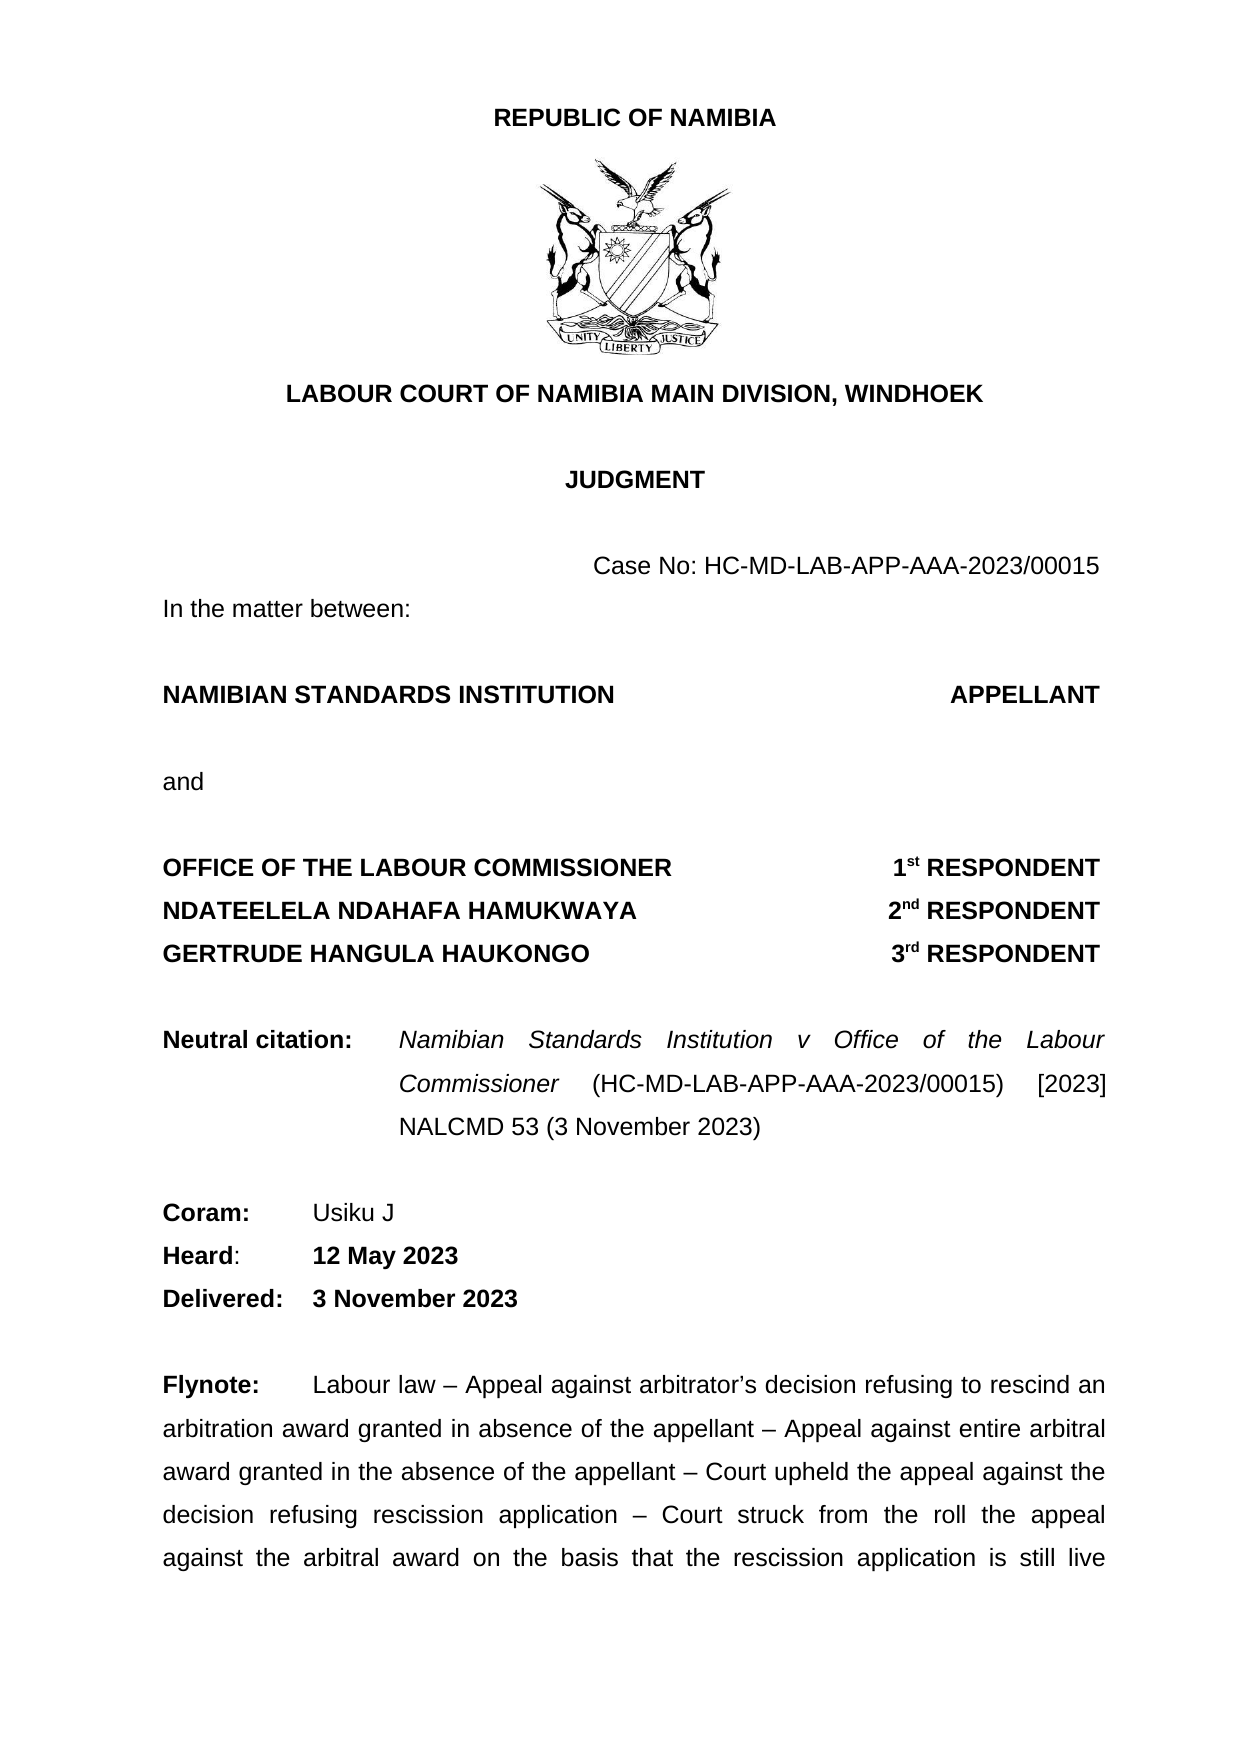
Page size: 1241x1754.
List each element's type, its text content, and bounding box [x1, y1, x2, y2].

text JUDGMENT [162, 465, 1107, 493]
text In the matter between: [162, 594, 1107, 623]
text NAMIBIAN STANDARDS INSTITUTION APPELLANT [162, 680, 1107, 709]
text OFFICE OF THE LABOUR COMMISSIONER 1st RESPONDENT [162, 853, 1107, 882]
text Case No: HC-MD-LAB-APP-AAA-2023/00015 [162, 551, 1107, 580]
text Delivered: 3 November 2023 [162, 1284, 1107, 1313]
text and [162, 767, 1107, 795]
text LABOUR COURT OF NAMIBIA MAIN DIVISION, WINDHOEK [162, 378, 1107, 407]
text Heard: 12 May 2023 [162, 1241, 1107, 1270]
text Coram: Usiku J [162, 1198, 1107, 1227]
text NDATEELELA NDAHAFA HAMUKWAYA 2nd RESPONDENT [162, 896, 1107, 925]
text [162, 1370, 1107, 1572]
picture [530, 146, 740, 365]
text GERTRUDE HANGULA HAUKONGO 3rd RESPONDENT [162, 939, 1107, 968]
text Neutral citation: Namibian Standards Institution v Office of the Labour Commissioner (HC-MD-LAB-APP-AAA-2023/00015) [2023] NALCMD 53 (3 November 2023) [162, 1025, 1107, 1140]
text REPUBLIC OF NAMIBIA [162, 103, 909, 132]
